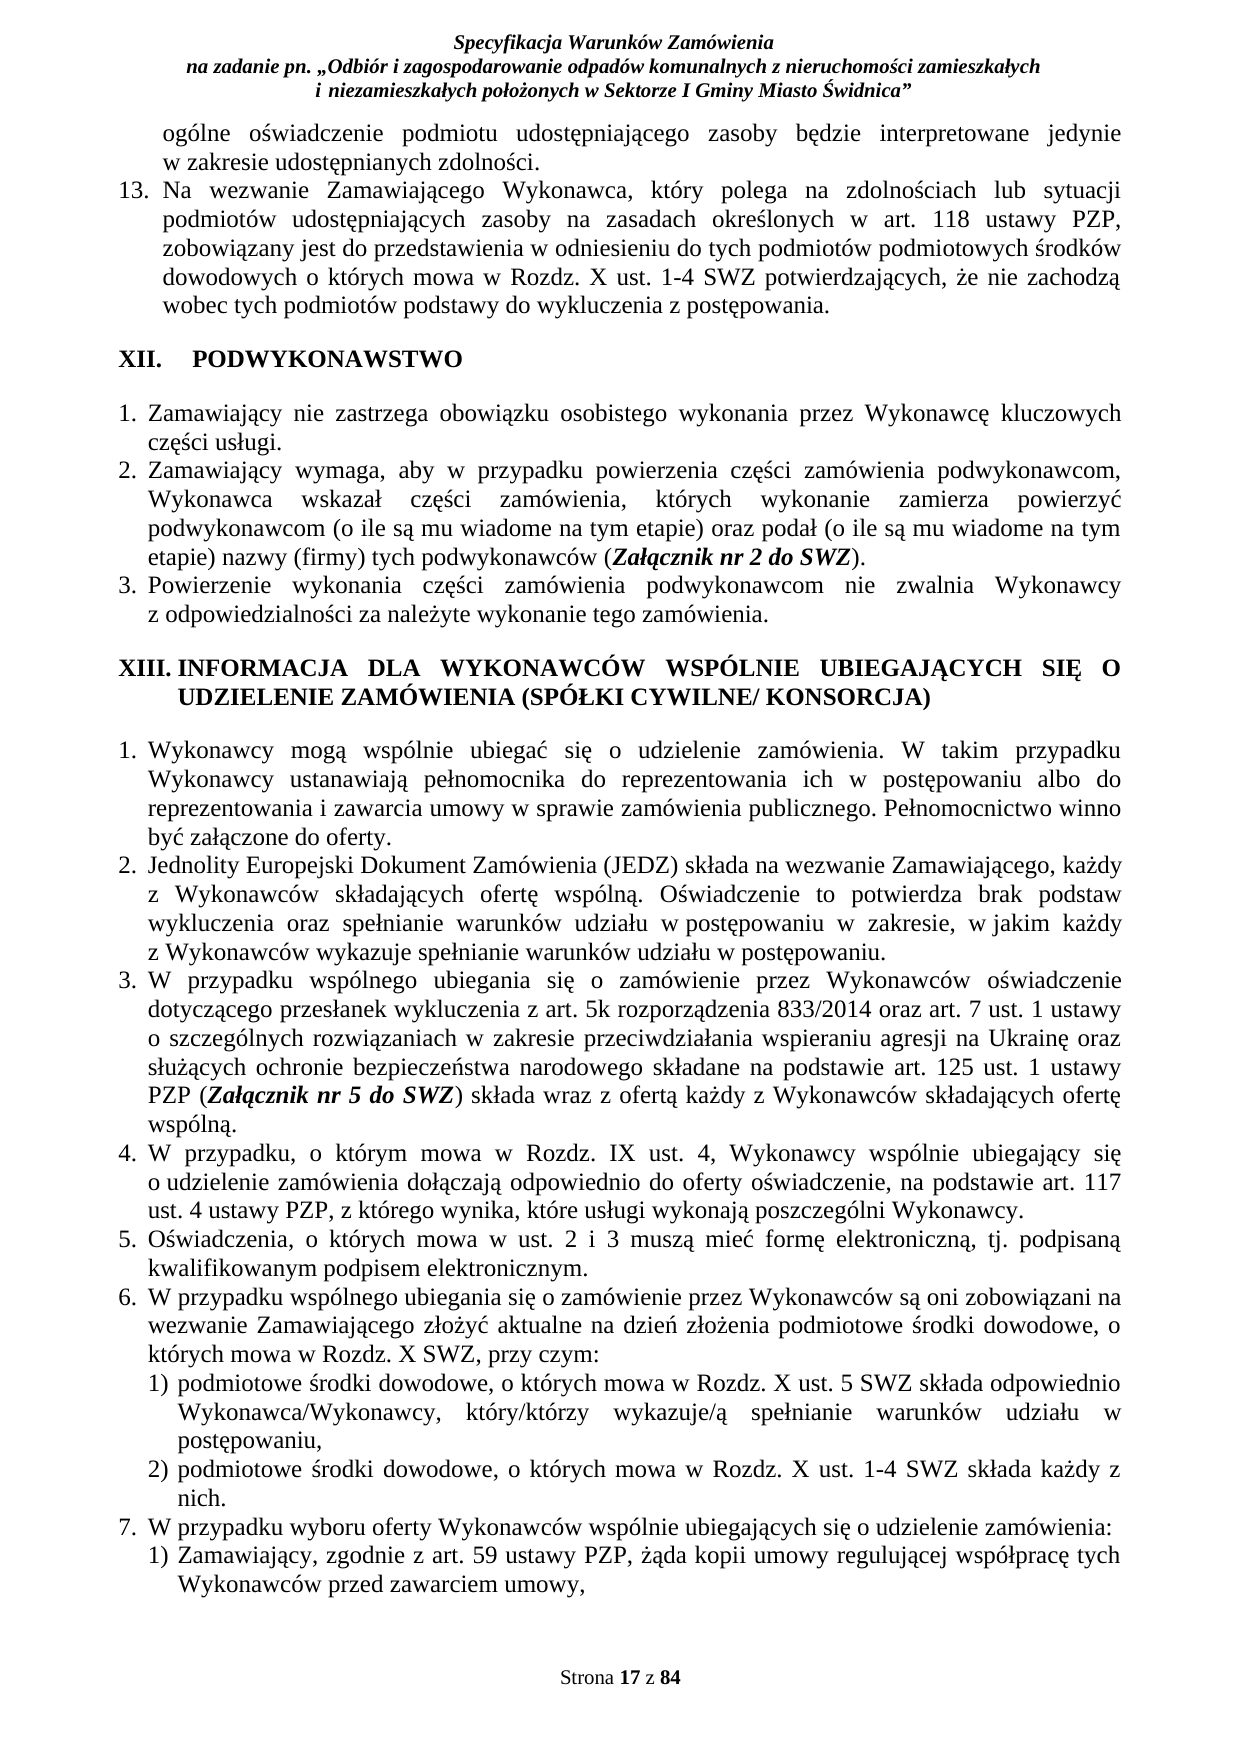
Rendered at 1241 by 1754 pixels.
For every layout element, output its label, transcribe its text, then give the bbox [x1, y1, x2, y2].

list W przypadku wspólnego ubiegania się o zamówienie przez Wykonawców oświadczenie dotyczącego przesłanek wykluczenia z art. 5k rozporządzenia 833/2014 oraz art. 7 ust. 1 ustawy o szczególnych rozwiązaniach w zakresie przeciwdziałania wspieraniu agresji na Ukrainę oraz służących ochronie bezpieczeństwa narodowego składane na podstawie art. 125 ust. 1 ustawy PZP (Załącznik nr 5 do SWZ) składa wraz z ofertą każdy z Wykonawców składających ofertę wspólną. [118, 966, 1122, 1138]
list Oświadczenia, o których mowa w ust. 2 i 3 muszą mieć formę elektroniczną, tj. podpisaną kwalifikowanym podpisem elektronicznym. [118, 1224, 1122, 1282]
list W przypadku wspólnego ubiegania się o zamówienie przez Wykonawców są oni zobowiązani na wezwanie Zamawiającego złożyć aktualne na dzień złożenia podmiotowe środki dowodowe, o których mowa w Rozdz. X SWZ, przy czym: [118, 1282, 1122, 1368]
list Zamawiający, zgodnie z art. 59 ustawy PZP, żąda kopii umowy regulującej współpracę tych Wykonawców przed zawarciem umowy, [148, 1541, 1122, 1598]
list Jednolity Europejski Dokument Zamówienia (JEDZ) składa na wezwanie Zamawiającego, każdy z Wykonawców składających ofertę wspólną. Oświadczenie to potwierdza brak podstaw wykluczenia oraz spełnianie warunków udziału w postępowaniu w zakresie, w jakim każdy z Wykonawców wykazuje spełnianie warunków udziału w postępowaniu. [118, 851, 1122, 966]
list Zamawiający wymaga, aby w przypadku powierzenia części zamówienia podwykonawcom, Wykonawca wskazał części zamówienia, których wykonanie zamierza powierzyć podwykonawcom (o ile są mu wiadome na tym etapie) oraz podał (o ile są mu wiadome na tym etapie) nazwy (firmy) tych podwykonawców (Załącznik nr 2 do SWZ). [118, 456, 1122, 571]
list podmiotowe środki dowodowe, o których mowa w Rozdz. X ust. 5 SWZ składa odpowiednio Wykonawca/Wykonawcy, który/którzy wykazuje/ą spełnianie warunków udziału w postępowaniu, [148, 1368, 1122, 1454]
list W przypadku wyboru oferty Wykonawców wspólnie ubiegających się o udzielenie zamówienia: [118, 1512, 1122, 1541]
list W przypadku, o którym mowa w Rozdz. IX ust. 4, Wykonawcy wspólnie ubiegający się o udzielenie zamówienia dołączają odpowiednio do oferty oświadczenie, na podstawie art. 117 ust. 4 ustawy PZP, z którego wynika, które usługi wykonają poszczególni Wykonawcy. [118, 1138, 1122, 1224]
list podmiotowe środki dowodowe, o których mowa w Rozdz. X ust. 1-4 SWZ składa każdy z nich. [148, 1454, 1122, 1512]
subtitle PODWYKONAWSTWO [118, 344, 1122, 373]
list Wykonawcy mogą wspólnie ubiegać się o udzielenie zamówienia. W takim przypadku Wykonawcy ustanawiają pełnomocnika do reprezentowania ich w postępowaniu albo do reprezentowania i zawarcia umowy w sprawie zamówienia publicznego. Pełnomocnictwo winno być załączone do oferty. [118, 736, 1122, 851]
list Powierzenie wykonania części zamówienia podwykonawcom nie zwalnia Wykonawcy z odpowiedzialności za należyte wykonanie tego zamówienia. [118, 571, 1122, 628]
subtitle INFORMACJA DLA WYKONAWCÓW WSPÓLNIE UBIEGAJĄCYCH SIĘ O UDZIELENIE ZAMÓWIENIA (SPÓŁKI CYWILNE/ KONSORCJA) [118, 653, 1122, 711]
list Na wezwanie Zamawiającego Wykonawca, który polega na zdolnościach lub sytuacji podmiotów udostępniających zasoby na zasadach określonych w art. 118 ustawy PZP, zobowiązany jest do przedstawienia w odniesieniu do tych podmiotów podmiotowych środków dowodowych o których mowa w Rozdz. X ust. 1-4 SWZ potwierdzających, że nie zachodzą wobec tych podmiotów podstawy do wykluczenia z postępowania. [118, 176, 1122, 319]
list Zamawiający nie zastrzega obowiązku osobistego wykonania przez Wykonawcę kluczowych części usługi. [118, 398, 1122, 456]
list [118, 118, 1122, 176]
